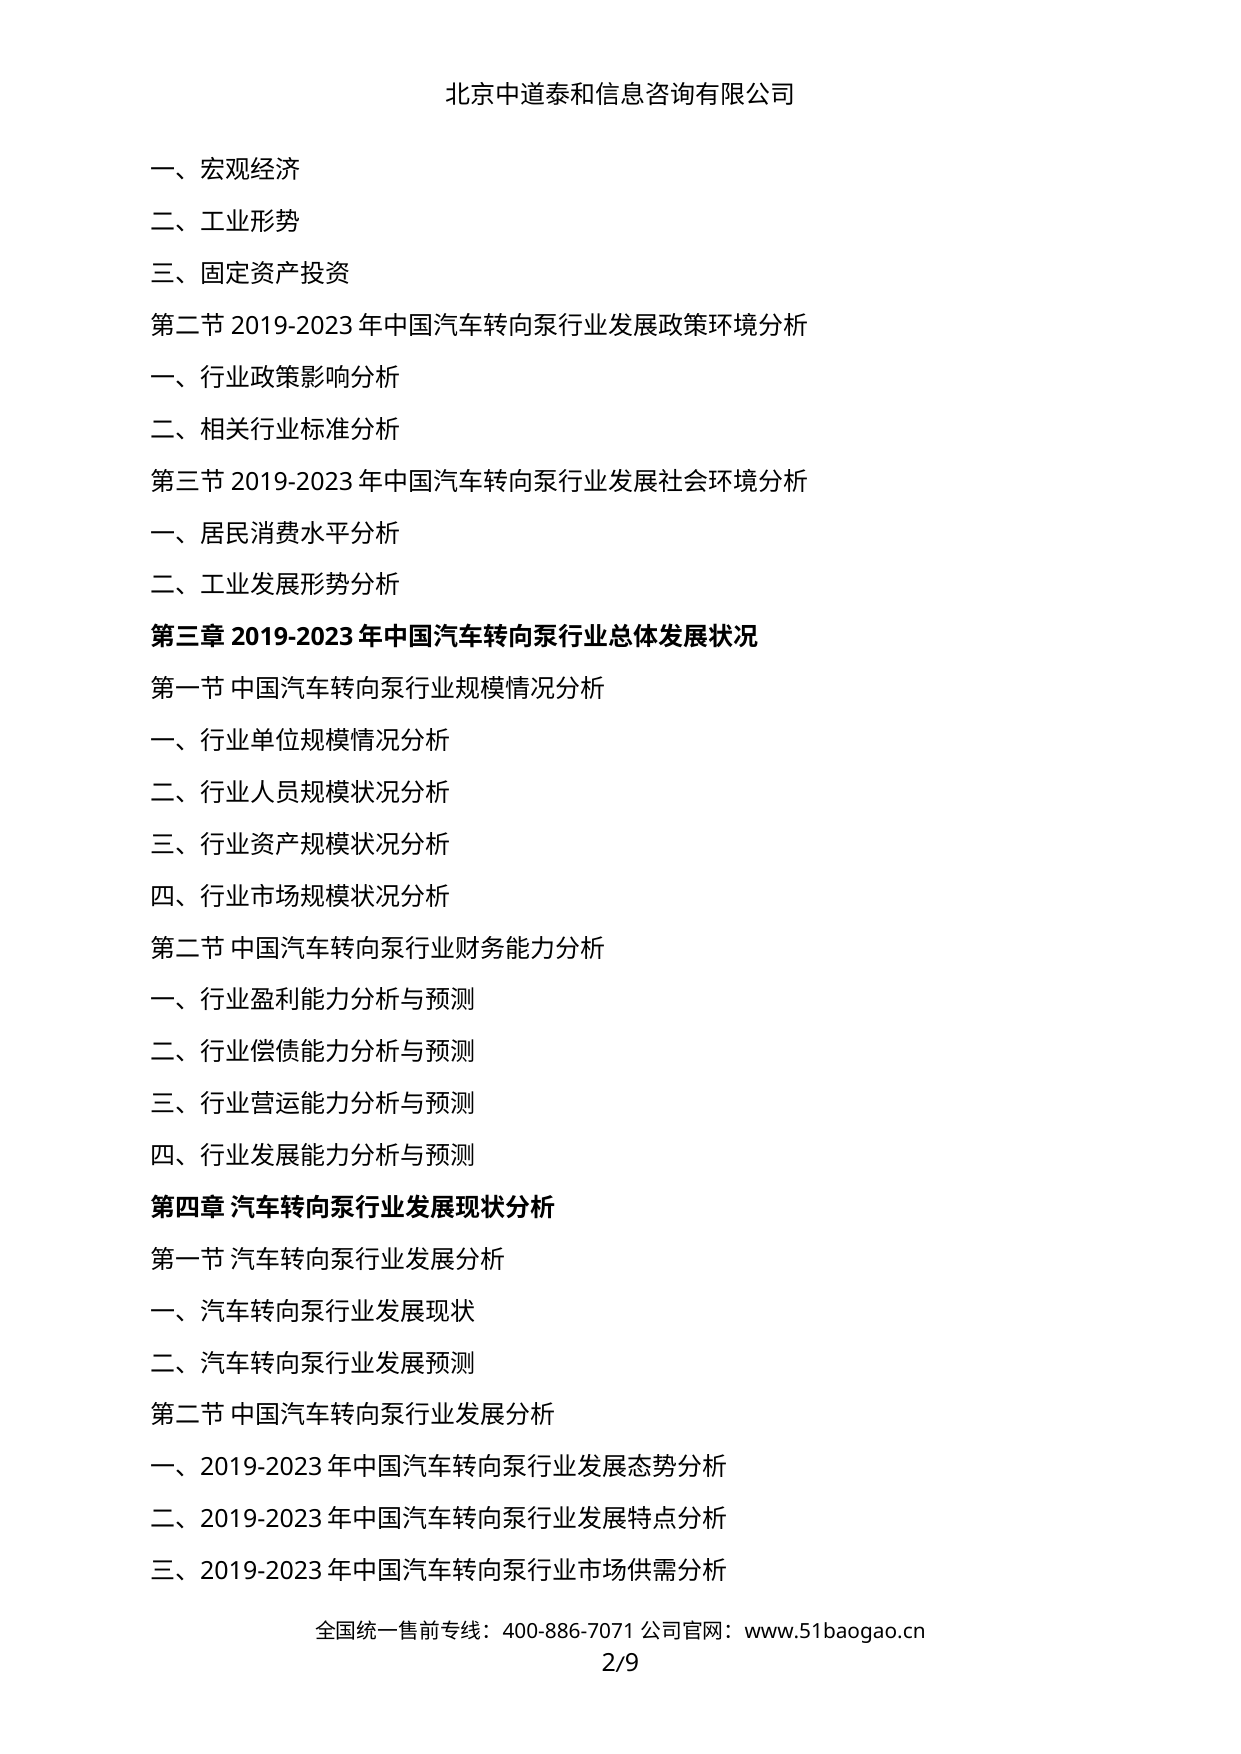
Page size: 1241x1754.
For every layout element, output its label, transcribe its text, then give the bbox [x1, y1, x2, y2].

text 一、行业单位规模情况分析 [150, 721, 1090, 757]
text 二、相关行业标准分析 [150, 409, 1090, 446]
text 三、2019-2023年中国汽车转向泵行业市场供需分析 [150, 1551, 1090, 1587]
text 一、汽车转向泵行业发展现状 [150, 1291, 1090, 1327]
text 第二节 中国汽车转向泵行业财务能力分析 [150, 928, 1090, 964]
text 一、居民消费水平分析 [150, 513, 1090, 549]
text 一、宏观经济 [150, 150, 1090, 186]
text 一、行业盈利能力分析与预测 [150, 980, 1090, 1016]
text 第一节 汽车转向泵行业发展分析 [150, 1239, 1090, 1276]
text 二、工业发展形势分析 [150, 565, 1090, 601]
text 三、行业资产规模状况分析 [150, 824, 1090, 861]
text 二、汽车转向泵行业发展预测 [150, 1343, 1090, 1379]
text 四、行业市场规模状况分析 [150, 876, 1090, 912]
text 三、固定资产投资 [150, 254, 1090, 290]
text 第三节 2019-2023年中国汽车转向泵行业发展社会环境分析 [150, 461, 1090, 497]
text 二、行业偿债能力分析与预测 [150, 1032, 1090, 1068]
text 第二节 中国汽车转向泵行业发展分析 [150, 1395, 1090, 1431]
text 二、工业形势 [150, 202, 1090, 238]
text 一、行业政策影响分析 [150, 357, 1090, 394]
text 四、行业发展能力分析与预测 [150, 1136, 1090, 1172]
text 第一节 中国汽车转向泵行业规模情况分析 [150, 669, 1090, 705]
text 第二节 2019-2023年中国汽车转向泵行业发展政策环境分析 [150, 306, 1090, 342]
text 第三章 2019-2023年中国汽车转向泵行业总体发展状况 [150, 617, 1090, 653]
text 二、2019-2023年中国汽车转向泵行业发展特点分析 [150, 1499, 1090, 1535]
text 一、2019-2023年中国汽车转向泵行业发展态势分析 [150, 1447, 1090, 1483]
text 三、行业营运能力分析与预测 [150, 1084, 1090, 1120]
text 第四章 汽车转向泵行业发展现状分析 [150, 1187, 1090, 1224]
text 二、行业人员规模状况分析 [150, 772, 1090, 809]
